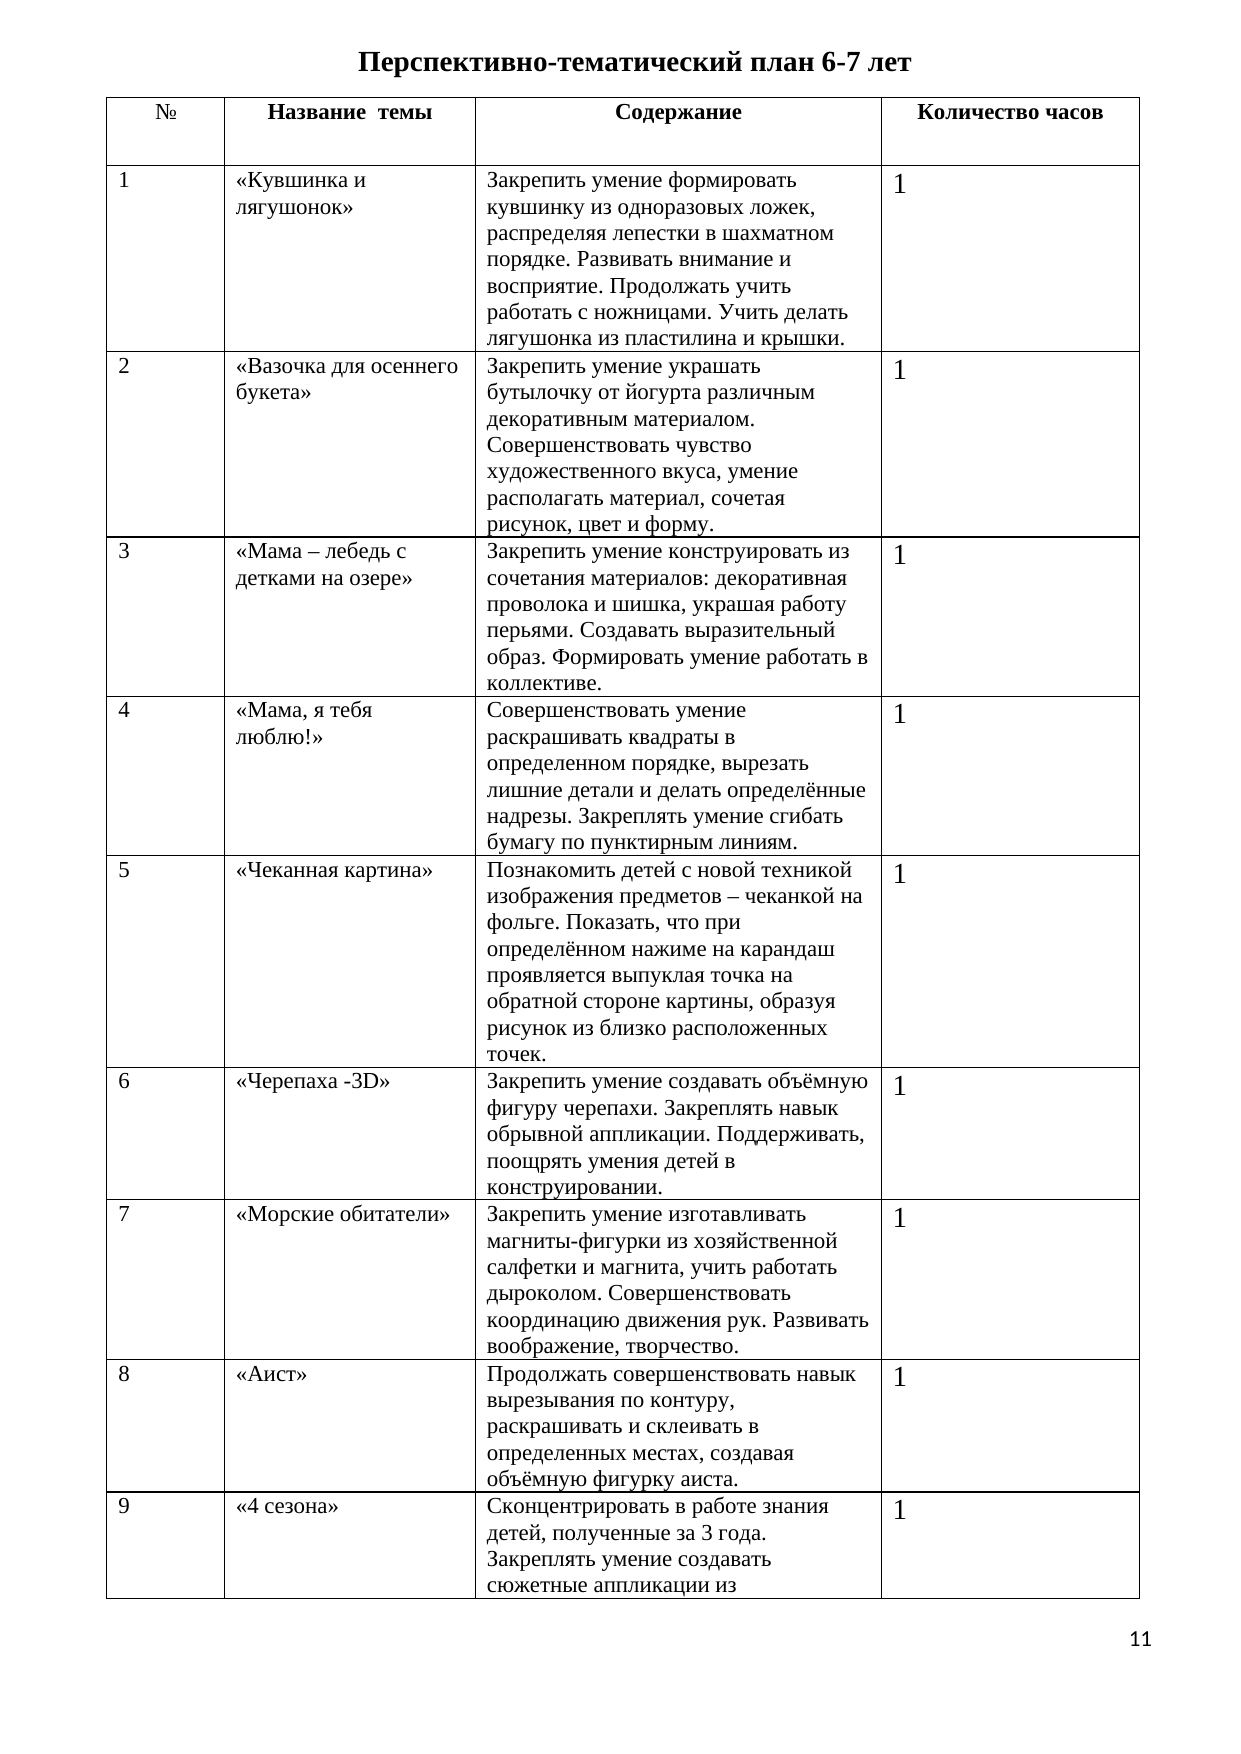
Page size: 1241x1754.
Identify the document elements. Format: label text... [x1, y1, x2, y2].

table_cell Совершенствовать умение раскрашивать квадраты в определенном порядке, вырезать лишние детали и делать определённые надрезы. Закреплять умение сгибать бумагу по пунктирным линиям. [476, 697, 881, 855]
text Перспективно-тематический план 6-7 лет [118, 44, 1152, 78]
table_cell 1 [882, 1360, 1139, 1491]
table_cell 8 [107, 1360, 224, 1491]
table_cell 6 [107, 1068, 224, 1199]
table_cell 7 [107, 1200, 224, 1358]
table_cell 1 [882, 1068, 1139, 1199]
table_cell 1 [882, 1493, 1139, 1598]
table_cell «Мама, я тебя люблю!» [225, 697, 475, 855]
table_cell Закрепить умение изготавливать магниты-фигурки из хозяйственной салфетки и магнита, учить работать дыроколом. Совершенствовать координацию движения рук. Развивать воображение, творчество. [476, 1200, 881, 1358]
table_cell «Аист» [225, 1360, 475, 1491]
table_header Название темы [225, 98, 475, 165]
table_cell «Мама – лебедь с детками на озере» [225, 538, 475, 696]
table_cell 1 [882, 538, 1139, 696]
table_cell Закрепить умение украшать бутылочку от йогурта различным декоративным материалом. Совершенствовать чувство художественного вкуса, умение располагать материал, сочетая рисунок, цвет и форму. [476, 352, 881, 536]
table_cell «Кувшинка и лягушонок» [225, 166, 475, 351]
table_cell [476, 1493, 881, 1598]
table_cell «Чеканная картина» [225, 856, 475, 1067]
table_cell 1 [882, 1200, 1139, 1358]
table_cell Закрепить умение создавать объёмную фигуру черепахи. Закреплять навык обрывной аппликации. Поддерживать, поощрять умения детей в конструировании. [476, 1068, 881, 1199]
table_cell Закрепить умение формировать кувшинку из одноразовых ложек, распределяя лепестки в шахматном порядке. Развивать внимание и восприятие. Продолжать учить работать с ножницами. Учить делать лягушонка из пластилина и крышки. [476, 166, 881, 351]
table_cell 1 [882, 352, 1139, 536]
table_cell Продолжать совершенствовать навык вырезывания по контуру, раскрашивать и склеивать в определенных местах, создавая объёмную фигурку аиста. [476, 1360, 881, 1491]
table_header Содержание [476, 98, 881, 165]
table_cell Познакомить детей с новой техникой изображения предметов – чеканкой на фольге. Показать, что при определённом нажиме на карандаш проявляется выпуклая точка на обратной стороне картины, образуя рисунок из близко расположенных точек. [476, 856, 881, 1067]
table_cell 3 [107, 538, 224, 696]
table_cell 9 [107, 1493, 224, 1598]
table_header Количество часов [882, 98, 1139, 165]
table_cell «Морские обитатели» [225, 1200, 475, 1358]
table_cell «Черепаха -3D» [225, 1068, 475, 1199]
table_cell 1 [882, 697, 1139, 855]
table_cell 4 [107, 697, 224, 855]
table_cell Закрепить умение конструировать из сочетания материалов: декоративная проволока и шишка, украшая работу перьями. Создавать выразительный образ. Формировать умение работать в коллективе. [476, 538, 881, 696]
table_cell «4 сезона» [225, 1493, 475, 1598]
table_cell 2 [107, 352, 224, 536]
table_cell «Вазочка для осеннего букета» [225, 352, 475, 536]
table_cell 1 [882, 856, 1139, 1067]
table_cell 1 [882, 166, 1139, 351]
table_header № [107, 98, 224, 165]
table_cell 5 [107, 856, 224, 1067]
table_cell 1 [107, 166, 224, 351]
